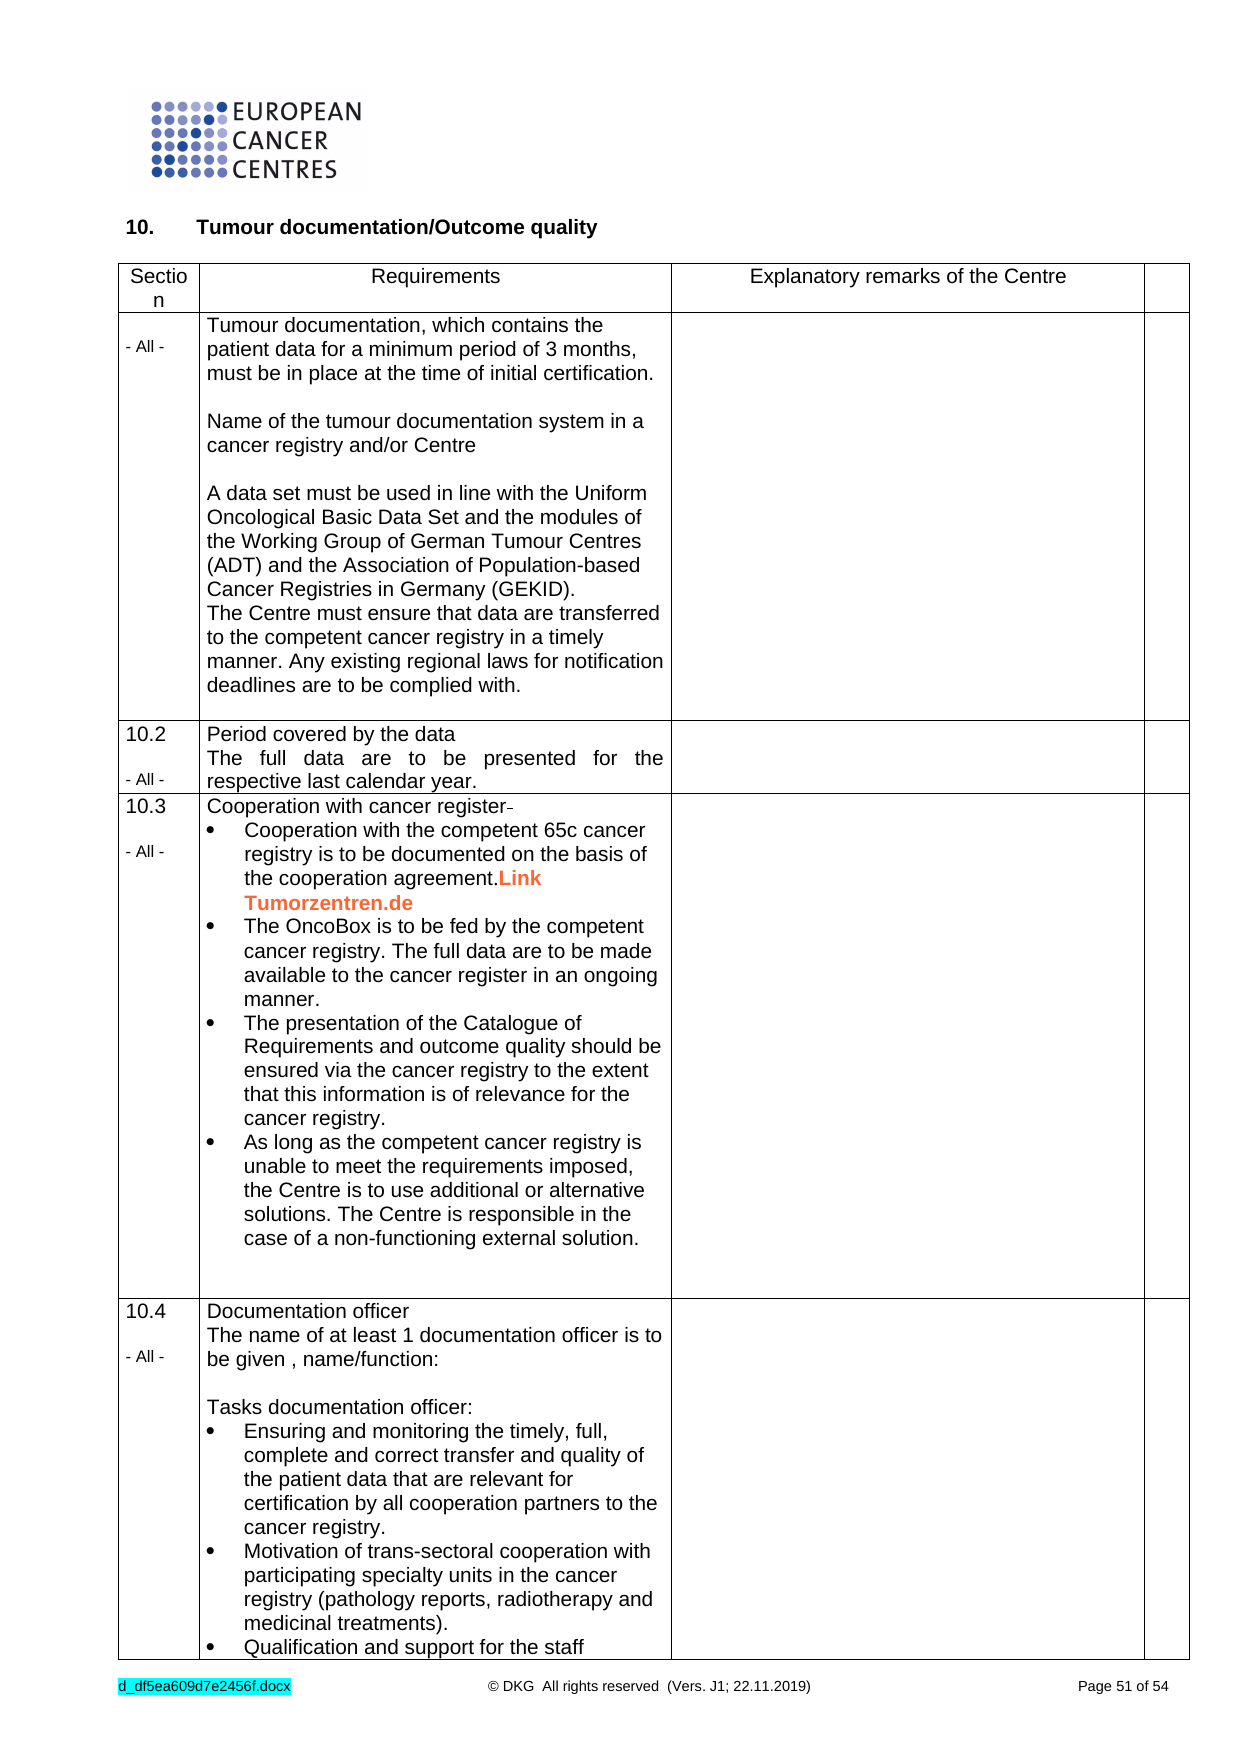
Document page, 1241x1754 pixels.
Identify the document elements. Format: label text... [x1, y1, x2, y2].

table_cell [1145, 1299, 1189, 1659]
table_cell 10.2 - All - [119, 721, 199, 793]
table_cell Period covered by the data The full data are to be presented for the respective last calendar year. [200, 721, 671, 793]
table_cell [1145, 721, 1189, 793]
table_cell [672, 794, 1144, 1298]
table_cell Section [119, 264, 199, 312]
table_cell [672, 313, 1144, 720]
table_cell [1145, 313, 1189, 720]
table_cell [672, 721, 1144, 793]
table_cell [1145, 264, 1189, 312]
table_cell Cooperation with cancer register Cooperation with the competent 65c cancer registry is to be documented on the basis of the cooperation agreement.Link Tumorzentren.de The OncoBox is to be fed by the competent cancer registry. The full data are to be made available to the cancer register in an ongoing manner. The presentation of the Catalogue of Requirements and outcome quality should be ensured via the cancer registry to the extent that this information is of relevance for the cancer registry. As long as the competent cancer registry is unable to meet the requirements imposed, the Centre is to use additional or alternative solutions. The Centre is responsible in the case of a non-functioning external solution. [200, 794, 671, 1298]
table_cell 10.1 - All - [119, 313, 199, 720]
table_cell Explanatory remarks of the Centre [672, 264, 1144, 312]
table_cell 10.4 - All - [119, 1299, 199, 1659]
table_cell [672, 1299, 1144, 1659]
table_cell Requirements [200, 264, 671, 312]
table_cell [1145, 794, 1189, 1298]
table_header 10. Tumour documentation/Outcome quality [118, 215, 1189, 263]
table_cell 10.3 - All - [119, 794, 199, 1298]
picture [129, 88, 367, 192]
